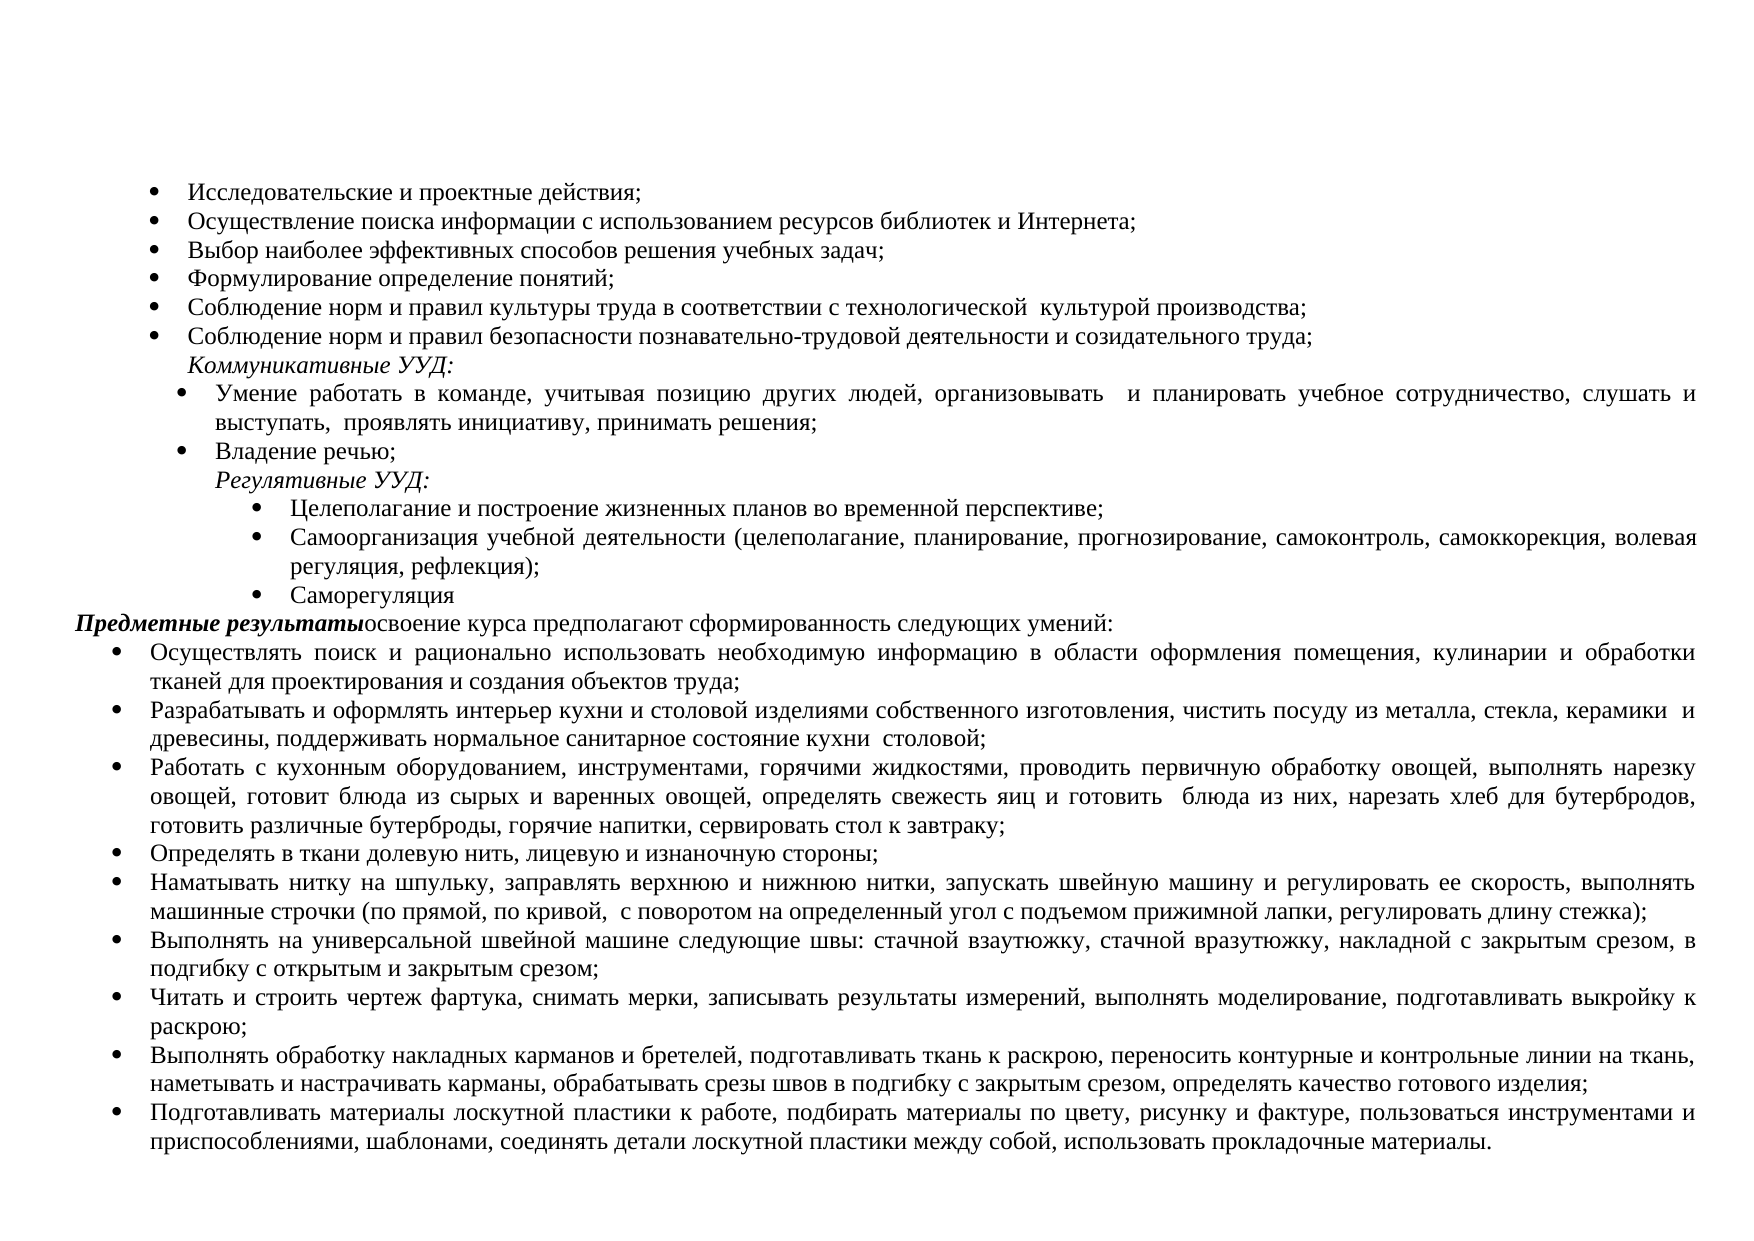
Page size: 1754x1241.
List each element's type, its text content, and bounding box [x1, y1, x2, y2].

list Умение работать в команде, учитывая позицию других людей, организовывать и планировать учебное сотрудничество, слушать и выступать, проявлять инициативу, принимать решения; [177, 378, 1698, 436]
list Выполнять обработку накладных карманов и бретелей, подготавливать ткань к раскрою, переносить контурные и контрольные линии на ткань, наметывать и настрачивать карманы, обрабатывать срезы швов в подгибку с закрытым срезом, определять качество готового изделия; [112, 1040, 1698, 1097]
list Коммуникативные УУД: [187, 350, 1698, 378]
list Определять в ткани долевую нить, лицевую и изнаночную стороны; [112, 838, 1698, 867]
list Соблюдение норм и правил культуры труда в соответствии с технологической культурой производства; [150, 292, 1698, 321]
list Наматывать нитку на шпульку, заправлять верхнюю и нижнюю нитки, запускать швейную машину и регулировать ее скорость, выполнять машинные строчки (по прямой, по кривой, с поворотом на определенный угол с подъемом прижимной лапки, регулировать длину стежка); [112, 867, 1698, 925]
text Предметные результатыосвоение курса предполагают сформированность следующих умений: [75, 608, 1698, 637]
list Исследовательские и проектные действия; [150, 177, 1698, 206]
list Работать с кухонным оборудованием, инструментами, горячими жидкостями, проводить первичную обработку овощей, выполнять нарезку овощей, готовит блюда из сырых и варенных овощей, определять свежесть яиц и готовить блюда из них, нарезать хлеб для бутербродов, готовить различные бутерброды, горячие напитки, сервировать стол к завтраку; [112, 752, 1698, 838]
list Соблюдение норм и правил безопасности познавательно-трудовой деятельности и созидательного труда; [150, 321, 1698, 350]
list Целеполагание и построение жизненных планов во временной перспективе; [252, 493, 1698, 522]
list Выбор наиболее эффективных способов решения учебных задач; [150, 235, 1698, 263]
list Владение речью; [177, 436, 1698, 465]
list Осуществление поиска информации с использованием ресурсов библиотек и Интернета; [150, 206, 1698, 235]
list Осуществлять поиск и рационально использовать необходимую информацию в области оформления помещения, кулинарии и обработки тканей для проектирования и создания объектов труда; [112, 637, 1698, 695]
list Регулятивные УУД: [215, 465, 1698, 493]
list Самоорганизация учебной деятельности (целеполагание, планирование, прогнозирование, самоконтроль, самоккорекция, волевая регуляция, рефлекция); [252, 522, 1698, 580]
list Формулирование определение понятий; [150, 263, 1698, 292]
list Разрабатывать и оформлять интерьер кухни и столовой изделиями собственного изготовления, чистить посуду из металла, стекла, керамики и древесины, поддерживать нормальное санитарное состояние кухни столовой; [112, 695, 1698, 752]
list Подготавливать материалы лоскутной пластики к работе, подбирать материалы по цвету, рисунку и фактуре, пользоваться инструментами и приспособлениями, шаблонами, соединять детали лоскутной пластики между собой, использовать прокладочные материалы. [112, 1097, 1698, 1155]
list Выполнять на универсальной швейной машине следующие швы: стачной взаутюжку, стачной вразутюжку, накладной с закрытым срезом, в подгибку с открытым и закрытым срезом; [112, 925, 1698, 982]
list Читать и строить чертеж фартука, снимать мерки, записывать результаты измерений, выполнять моделирование, подготавливать выкройку к раскрою; [112, 982, 1698, 1040]
list Саморегуляция [252, 580, 1698, 608]
